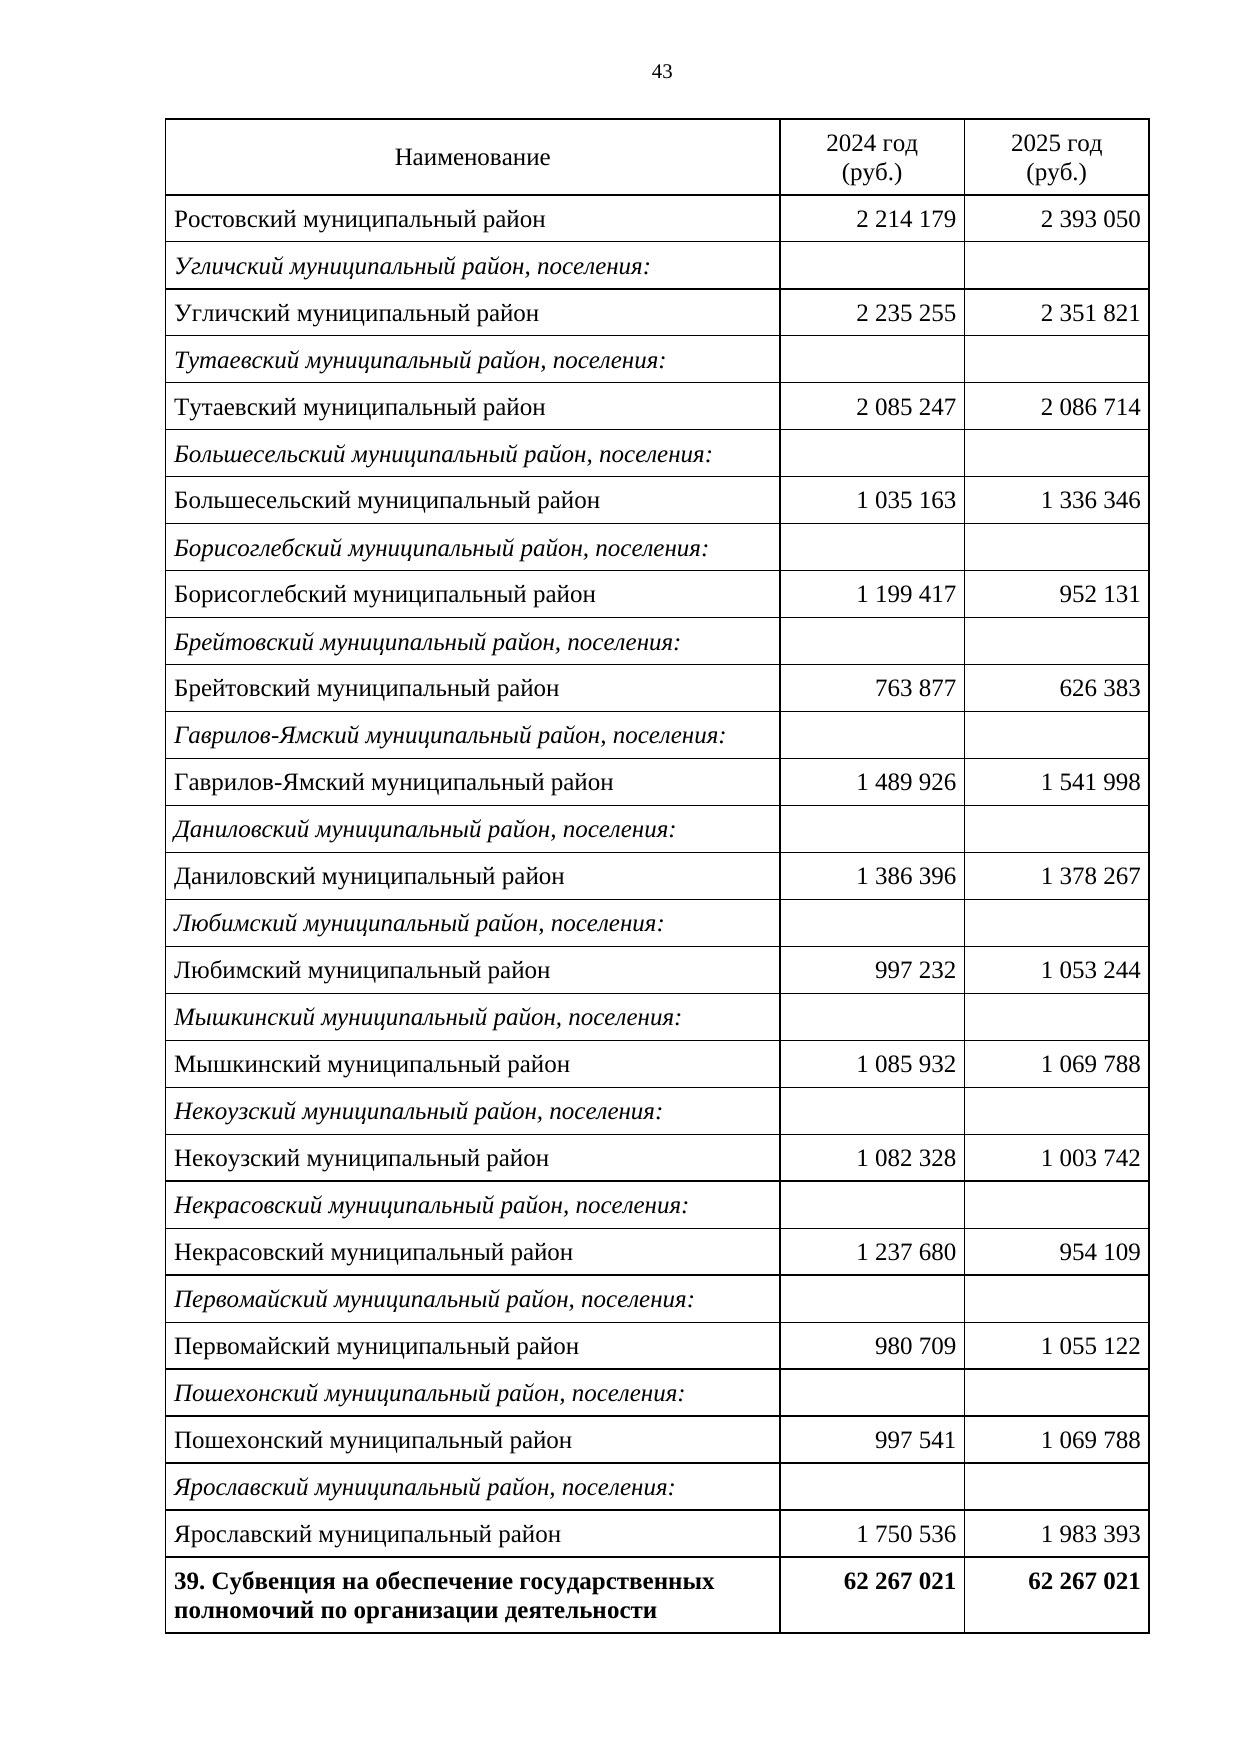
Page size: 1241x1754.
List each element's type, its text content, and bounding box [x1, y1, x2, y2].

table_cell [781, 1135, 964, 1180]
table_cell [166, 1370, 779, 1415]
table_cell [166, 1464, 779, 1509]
table_header 2025 год (руб.) [965, 120, 1148, 194]
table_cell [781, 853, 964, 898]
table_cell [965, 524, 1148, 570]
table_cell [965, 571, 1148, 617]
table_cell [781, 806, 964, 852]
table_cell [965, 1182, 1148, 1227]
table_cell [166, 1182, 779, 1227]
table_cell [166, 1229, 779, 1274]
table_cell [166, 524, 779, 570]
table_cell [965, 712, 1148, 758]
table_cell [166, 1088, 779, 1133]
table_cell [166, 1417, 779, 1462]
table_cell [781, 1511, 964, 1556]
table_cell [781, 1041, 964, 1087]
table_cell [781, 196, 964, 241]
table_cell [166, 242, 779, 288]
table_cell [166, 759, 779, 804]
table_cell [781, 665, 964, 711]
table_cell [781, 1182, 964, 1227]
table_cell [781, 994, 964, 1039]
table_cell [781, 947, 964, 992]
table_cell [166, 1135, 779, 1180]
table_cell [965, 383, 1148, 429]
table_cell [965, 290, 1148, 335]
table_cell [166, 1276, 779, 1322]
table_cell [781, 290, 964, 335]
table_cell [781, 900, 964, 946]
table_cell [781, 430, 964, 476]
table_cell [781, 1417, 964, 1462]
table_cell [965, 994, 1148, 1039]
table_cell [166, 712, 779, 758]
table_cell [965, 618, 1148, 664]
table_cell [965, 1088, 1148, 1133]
table_header 2024 год (руб.) [781, 120, 964, 194]
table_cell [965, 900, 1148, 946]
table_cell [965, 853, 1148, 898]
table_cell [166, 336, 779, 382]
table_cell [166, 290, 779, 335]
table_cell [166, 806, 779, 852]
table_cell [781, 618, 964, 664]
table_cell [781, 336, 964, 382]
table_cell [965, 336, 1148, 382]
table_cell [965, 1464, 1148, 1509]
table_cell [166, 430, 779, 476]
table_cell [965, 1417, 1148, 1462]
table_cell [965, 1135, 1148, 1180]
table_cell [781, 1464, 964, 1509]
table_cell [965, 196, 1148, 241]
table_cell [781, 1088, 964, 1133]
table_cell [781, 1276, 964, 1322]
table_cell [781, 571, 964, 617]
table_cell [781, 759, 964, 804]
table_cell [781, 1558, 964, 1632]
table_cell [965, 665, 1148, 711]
table_header Наименование [166, 120, 779, 194]
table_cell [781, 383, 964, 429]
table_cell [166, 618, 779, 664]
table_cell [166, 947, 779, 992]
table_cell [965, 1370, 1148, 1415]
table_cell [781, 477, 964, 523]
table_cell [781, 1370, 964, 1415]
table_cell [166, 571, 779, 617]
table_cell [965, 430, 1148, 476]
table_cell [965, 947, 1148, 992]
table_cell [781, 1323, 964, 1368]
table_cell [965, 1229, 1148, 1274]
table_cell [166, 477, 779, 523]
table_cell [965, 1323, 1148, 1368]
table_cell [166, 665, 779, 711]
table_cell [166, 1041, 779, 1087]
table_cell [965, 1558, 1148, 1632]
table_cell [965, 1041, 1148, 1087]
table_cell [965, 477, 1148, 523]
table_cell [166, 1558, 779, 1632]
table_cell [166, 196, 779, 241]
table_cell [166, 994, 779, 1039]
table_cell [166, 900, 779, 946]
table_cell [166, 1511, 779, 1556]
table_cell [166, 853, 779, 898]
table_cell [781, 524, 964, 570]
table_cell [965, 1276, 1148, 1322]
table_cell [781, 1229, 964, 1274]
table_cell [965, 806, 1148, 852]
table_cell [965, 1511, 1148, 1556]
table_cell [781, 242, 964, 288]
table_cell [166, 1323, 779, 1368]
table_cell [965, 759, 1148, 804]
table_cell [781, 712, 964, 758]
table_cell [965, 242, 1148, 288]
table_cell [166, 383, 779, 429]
